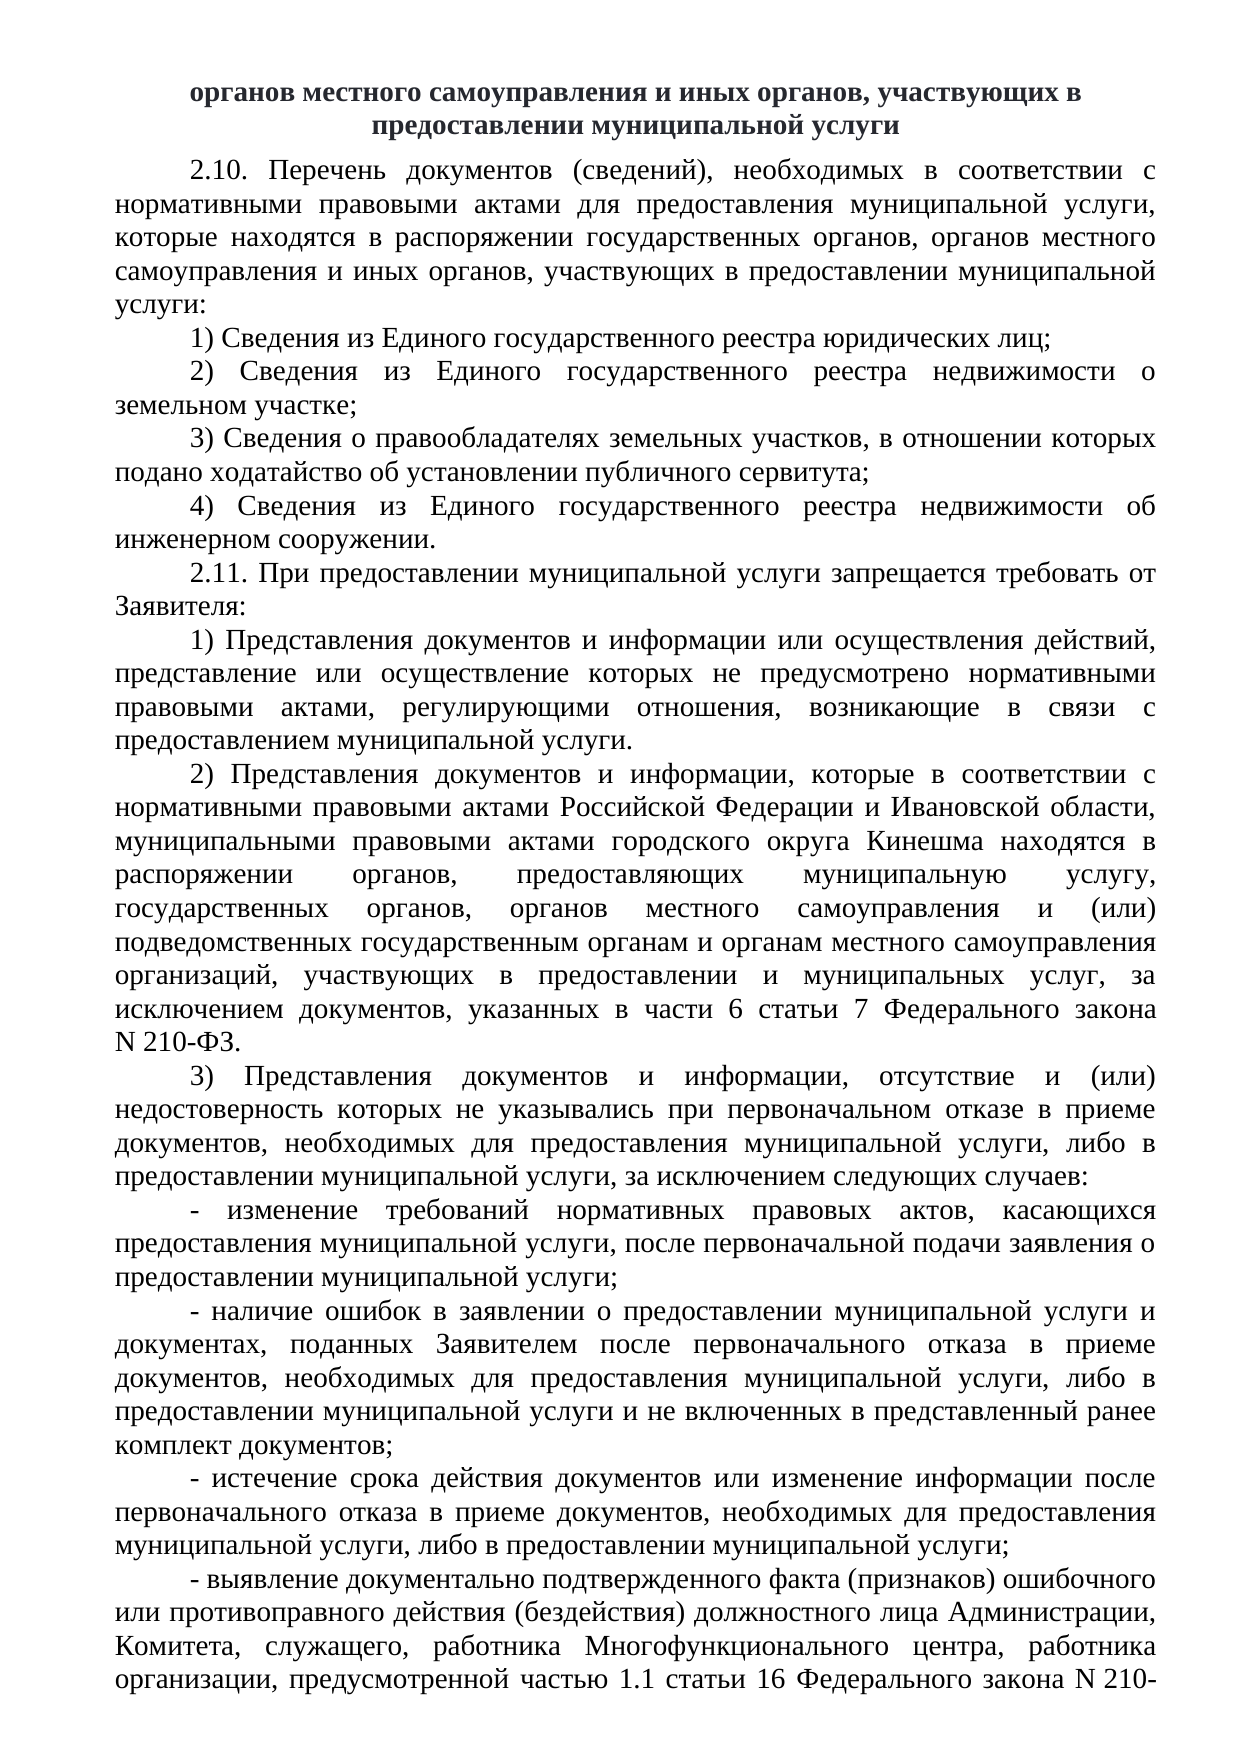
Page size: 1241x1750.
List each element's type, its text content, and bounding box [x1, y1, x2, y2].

text 3) Представления документов и информации, отсутствие и (или) недостоверность которых не указывались при первоначальном отказе в приеме документов, необходимых для предоставления муниципальной услуги, либо в предоставлении муниципальной услуги, за исключением следующих случаев: [114, 1058, 1157, 1192]
text 4) Сведения из Единого государственного реестра недвижимости об инженерном сооружении. [114, 488, 1157, 555]
text - истечение срока действия документов или изменение информации после первоначального отказа в приеме документов, необходимых для предоставления муниципальной услуги, либо в предоставлении муниципальной услуги; [114, 1460, 1157, 1561]
text 2.11. При предоставлении муниципальной услуги запрещается требовать от Заявителя: [114, 555, 1157, 622]
text - наличие ошибок в заявлении о предоставлении муниципальной услуги и документах, поданных Заявителем после первоначального отказа в приеме документов, необходимых для предоставления муниципальной услуги, либо в предоставлении муниципальной услуги и не включенных в представленный ранее комплект документов; [114, 1293, 1157, 1460]
text 2) Сведения из Единого государственного реестра недвижимости о земельном участке; [114, 353, 1157, 421]
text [114, 74, 1157, 141]
text 1) Представления документов и информации или осуществления действий, представление или осуществление которых не предусмотрено нормативными правовыми актами, регулирующими отношения, возникающие в связи с предоставлением муниципальной услуги. [114, 622, 1157, 756]
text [114, 1561, 1157, 1695]
text 1) Сведения из Единого государственного реестра юридических лиц; [114, 320, 1157, 353]
text - изменение требований нормативных правовых актов, касающихся предоставления муниципальной услуги, после первоначальной подачи заявления о предоставлении муниципальной услуги; [114, 1192, 1157, 1293]
text 3) Сведения о правообладателях земельных участков, в отношении которых подано ходатайство об установлении публичного сервитута; [114, 421, 1157, 488]
text 2.10. Перечень документов (сведений), необходимых в соответствии с нормативными правовыми актами для предоставления муниципальной услуги, которые находятся в распоряжении государственных органов, органов местного самоуправления и иных органов, участвующих в предоставлении муниципальной услуги: [114, 152, 1157, 320]
text 2) Представления документов и информации, которые в соответствии с нормативными правовыми актами Российской Федерации и Ивановской области, муниципальными правовыми актами городского округа Кинешма находятся в распоряжении органов, предоставляющих муниципальную услугу, государственных органов, органов местного самоуправления и (или) подведомственных государственным органам и органам местного самоуправления организаций, участвующих в предоставлении и муниципальных услуг, за исключением документов, указанных в части 6 статьи 7 Федерального закона N 210-ФЗ. [114, 756, 1157, 1058]
